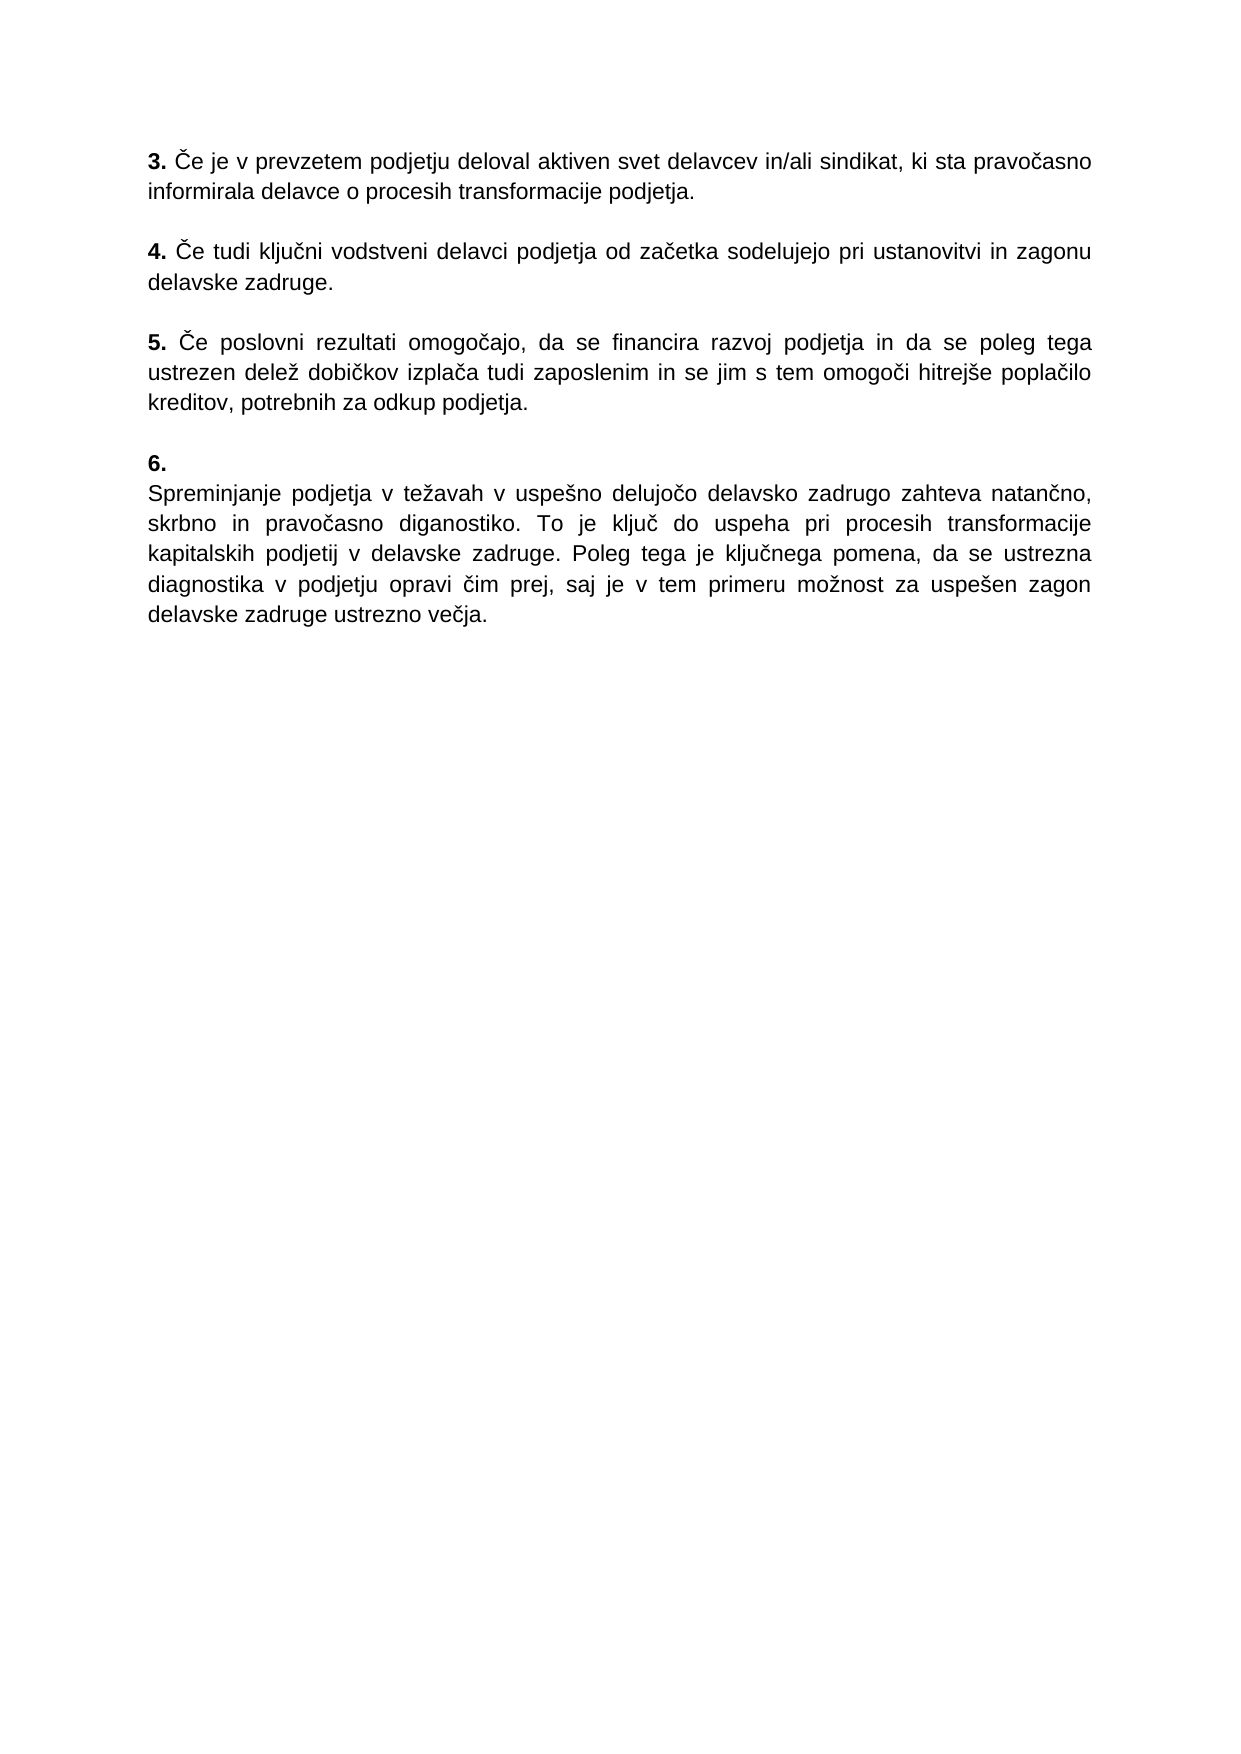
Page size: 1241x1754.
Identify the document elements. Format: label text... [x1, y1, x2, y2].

list 5. Če poslovni rezultati omogočajo, da se financira razvoj podjetja in da se poleg tega ustrezen delež dobičkov izplača tudi zaposlenim in se jim s tem omogoči hitrejše poplačilo kreditov, potrebnih za odkup podjetja. [148, 329, 1093, 416]
list 3. Če je v prevzetem podjetju deloval aktiven svet delavcev in/ali sindikat, ki sta pravočasno informirala delavce o procesih transformacije podjetja. [148, 148, 1093, 204]
list 6. [148, 450, 1093, 476]
list Spreminjanje podjetja v težavah v uspešno delujočo delavsko zadrugo zahteva natančno, skrbno in pravočasno diganostiko. To je ključ do uspeha pri procesih transformacije kapitalskih podjetij v delavske zadruge. Poleg tega je ključnega pomena, da se ustrezna diagnostika v podjetju opravi čim prej, saj je v tem primeru možnost za uspešen zagon delavske zadruge ustrezno večja. [148, 480, 1093, 627]
list 4. Če tudi ključni vodstveni delavci podjetja od začetka sodelujejo pri ustanovitvi in zagonu delavske zadruge. [148, 238, 1093, 295]
